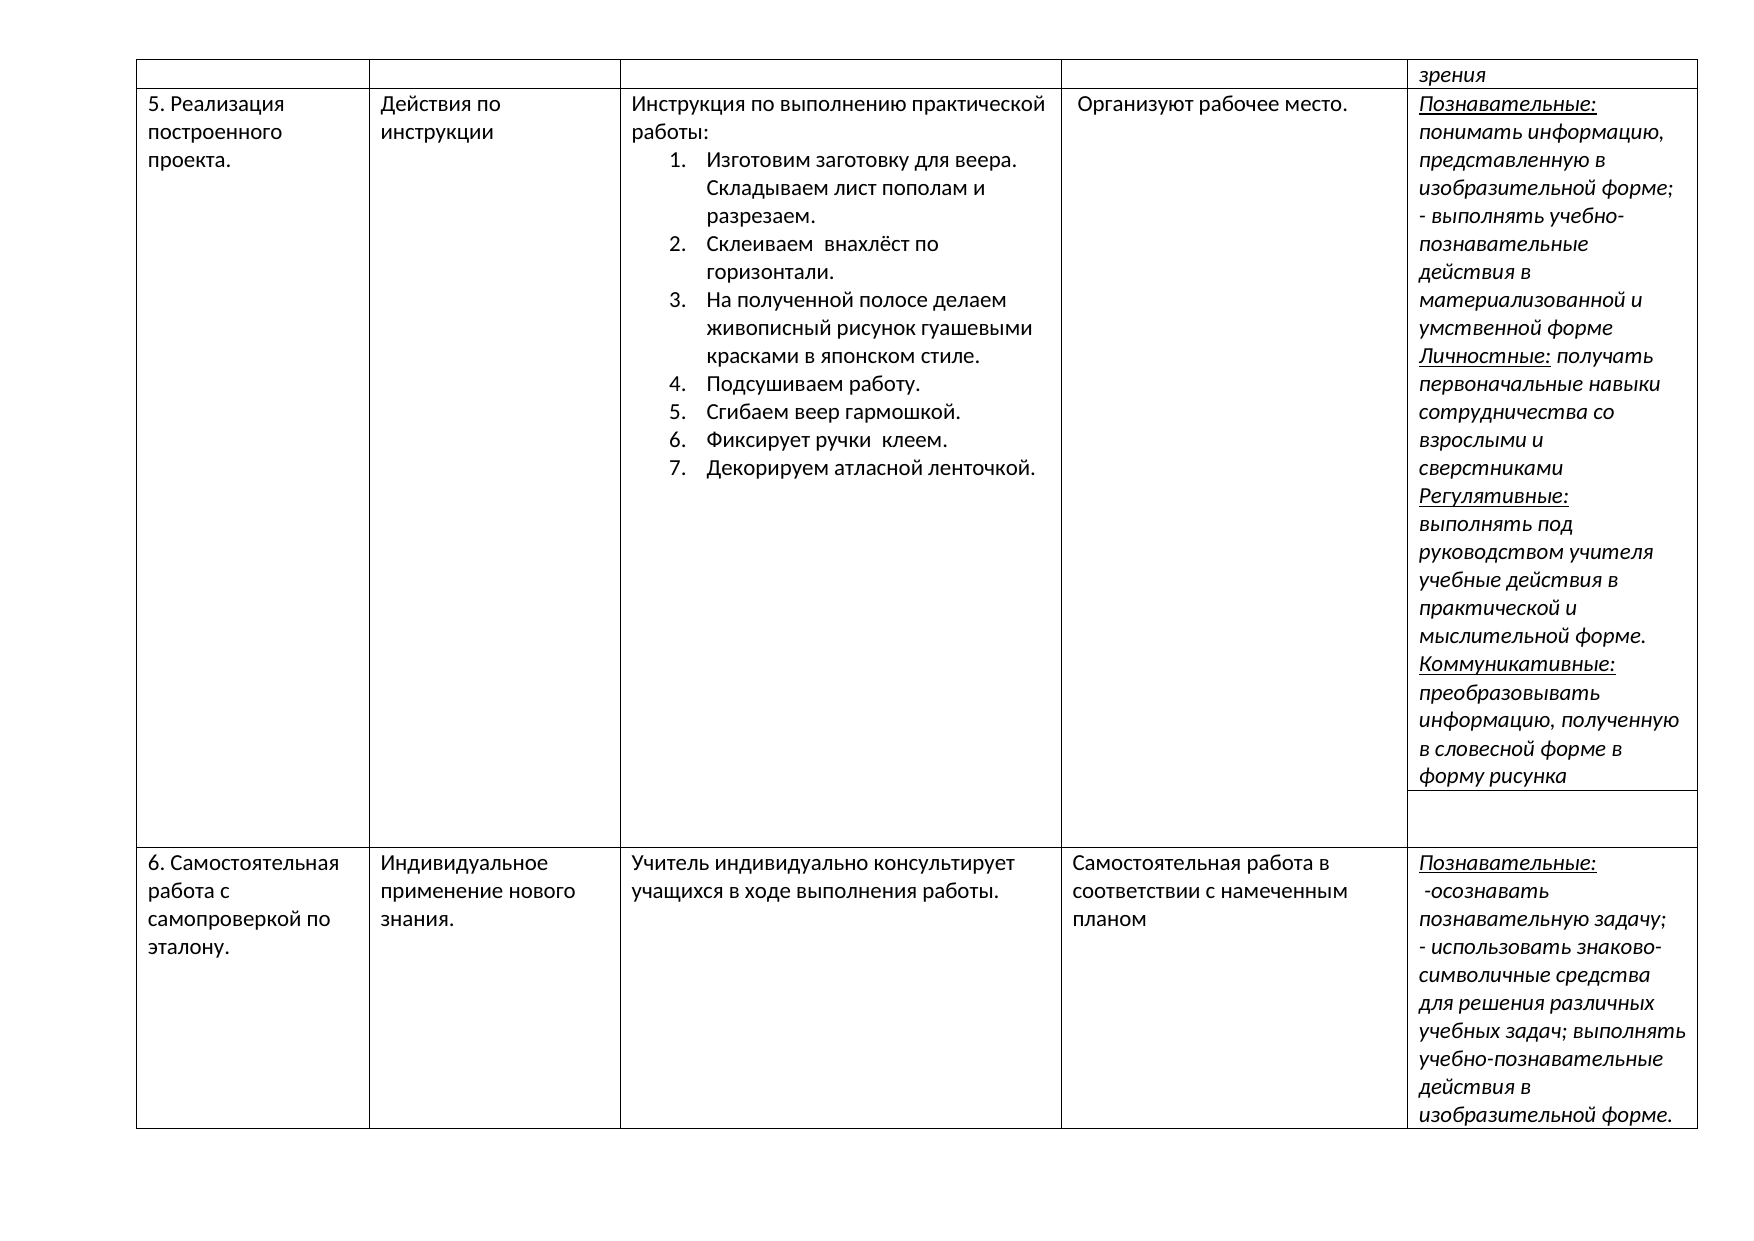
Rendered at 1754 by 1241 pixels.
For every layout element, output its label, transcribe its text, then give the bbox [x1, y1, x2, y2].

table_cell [137, 848, 369, 1128]
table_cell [621, 60, 1061, 88]
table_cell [621, 848, 1061, 1128]
table_cell Действия по инструкции [370, 89, 620, 847]
table_cell Организуют рабочее место. [1062, 89, 1407, 847]
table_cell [1062, 60, 1407, 88]
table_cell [370, 848, 620, 1128]
table_cell [1408, 791, 1697, 847]
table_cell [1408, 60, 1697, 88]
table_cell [137, 60, 369, 88]
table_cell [1062, 848, 1407, 1128]
table_cell Познавательные: понимать информацию, представленную в изобразительной форме; - выполнять учебно-познавательные действия в материализованной и умственной форме Личностные: получать первоначальные навыки сотрудничества со взрослыми и сверстниками Регулятивные: выполнять под руководством учителя учебные действия в практической и мыслительной форме. Коммуникативные: преобразовывать информацию, полученную в словесной форме в форму рисунка [1408, 89, 1697, 790]
table_cell Инструкция по выполнению практической работы: Изготовим заготовку для веера. Складываем лист пополам и разрезаем. Склеиваем внахлёст по горизонтали. На полученной полосе делаем живописный рисунок гуашевыми красками в японском стиле. Подсушиваем работу. Сгибаем веер гармошкой. Фиксирует ручки клеем. Декорируем атласной ленточкой. [621, 89, 1061, 847]
table_cell 5. Реализация построенного проекта. [137, 89, 369, 847]
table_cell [1408, 848, 1697, 1128]
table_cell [370, 60, 620, 88]
